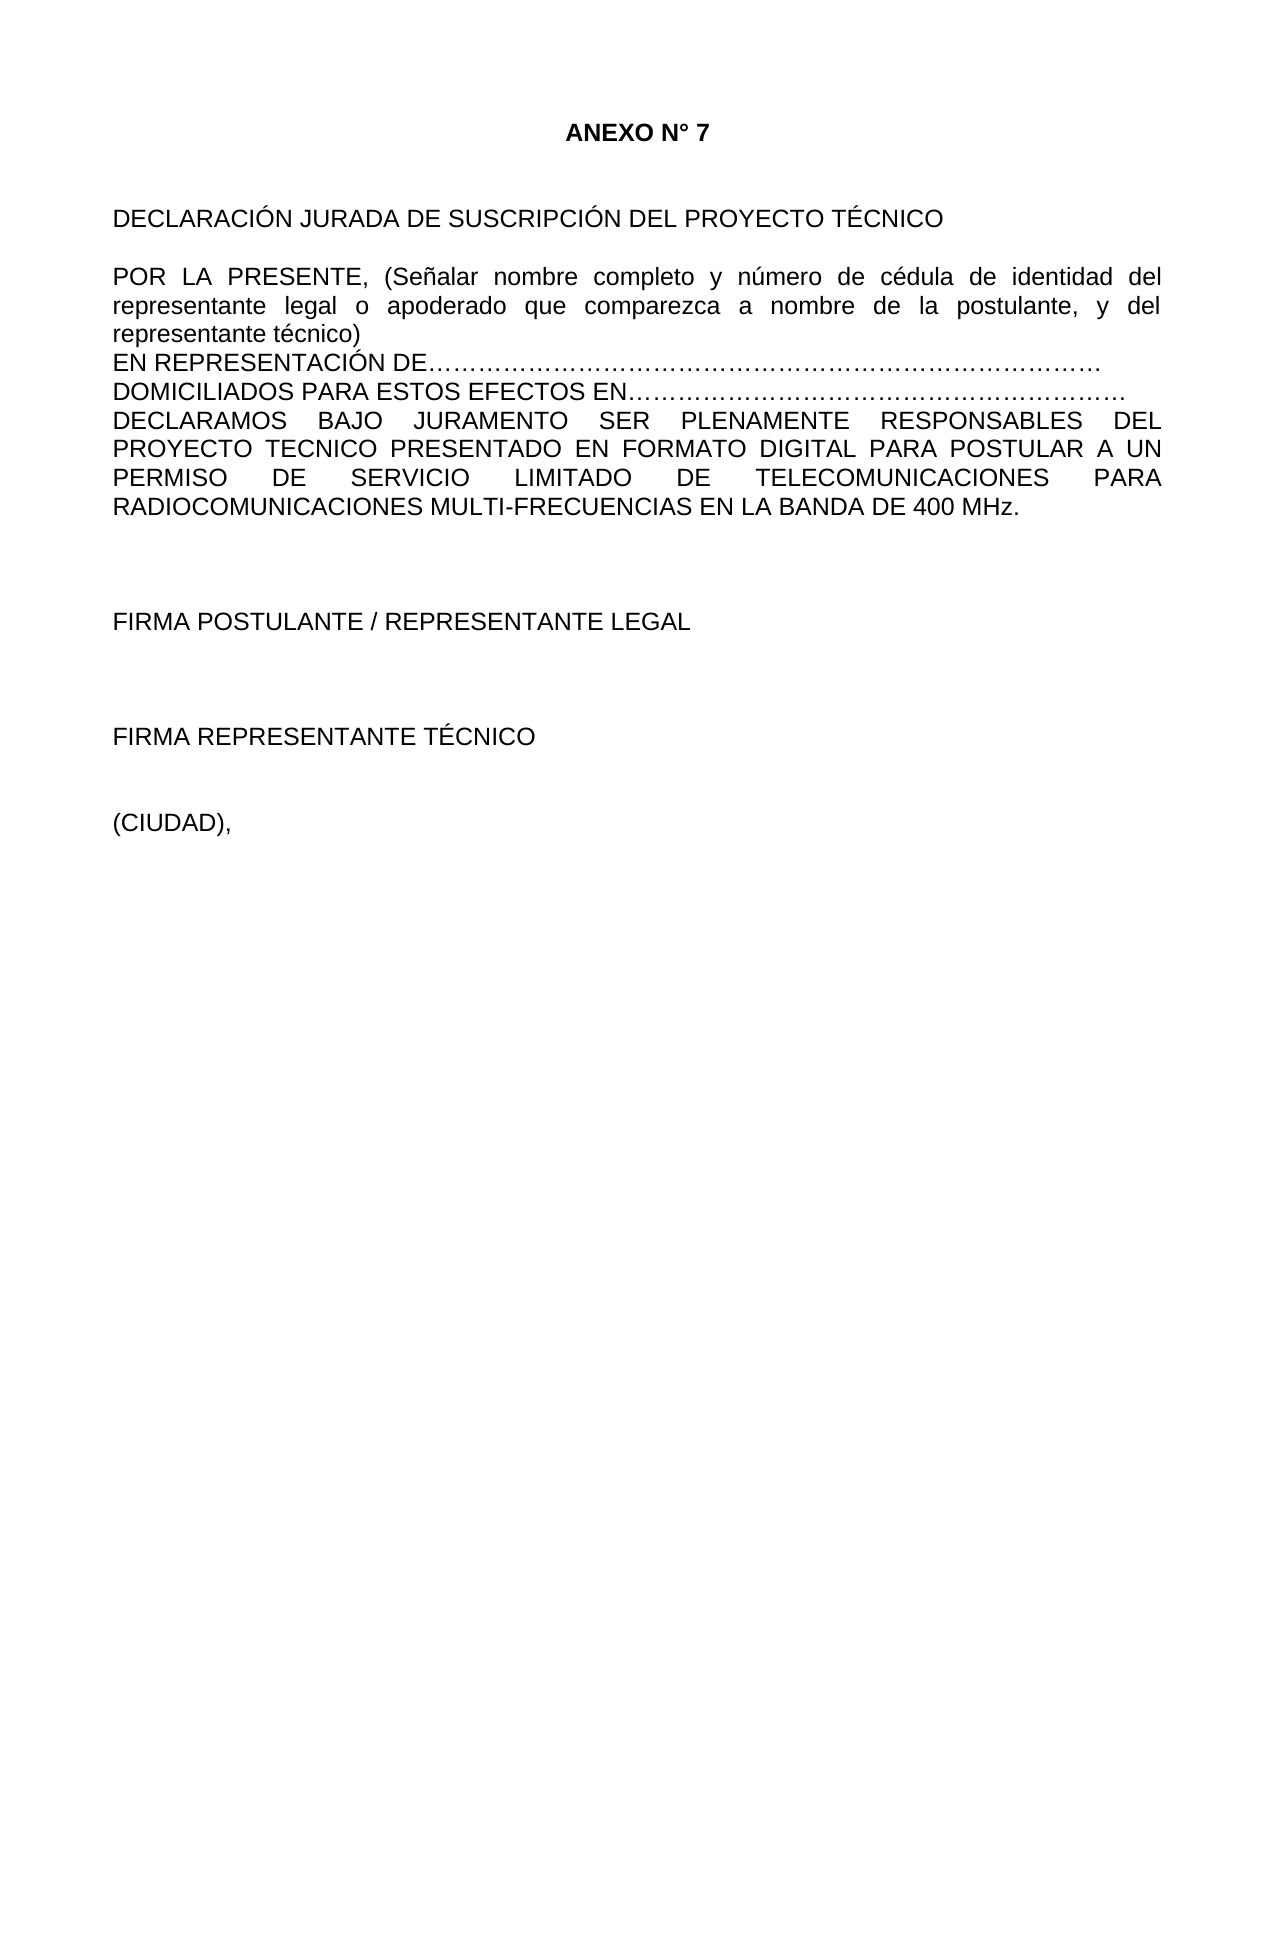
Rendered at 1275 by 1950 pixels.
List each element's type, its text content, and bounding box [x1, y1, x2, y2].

subtitle ANEXO N° 7 [112, 118, 1163, 147]
text DOMICILIADOS PARA ESTOS EFECTOS EN…………………………………………………… [112, 377, 1163, 406]
text DECLARAMOS BAJO JURAMENTO SER PLENAMENTE RESPONSABLES DEL PROYECTO TECNICO PRESENTADO EN FORMATO DIGITAL PARA POSTULAR A UN PERMISO DE SERVICIO LIMITADO DE TELECOMUNICACIONES PARA RADIOCOMUNICACIONES MULTI-FRECUENCIAS EN LA BANDA DE 400 MHz. [112, 406, 1163, 521]
text POR LA PRESENTE, (Señalar nombre completo y número de cédula de identidad del representante legal o apoderado que comparezca a nombre de la postulante, y del representante técnico) [112, 262, 1163, 348]
text FIRMA REPRESENTANTE TÉCNICO [112, 722, 1163, 751]
text FIRMA POSTULANTE / REPRESENTANTE LEGAL [112, 607, 1163, 636]
text EN REPRESENTACIÓN DE……………………………………………………………………… [112, 348, 1163, 377]
text (CIUDAD), [112, 808, 1163, 837]
text DECLARACIÓN JURADA DE SUSCRIPCIÓN DEL PROYECTO TÉCNICO [112, 204, 1163, 233]
